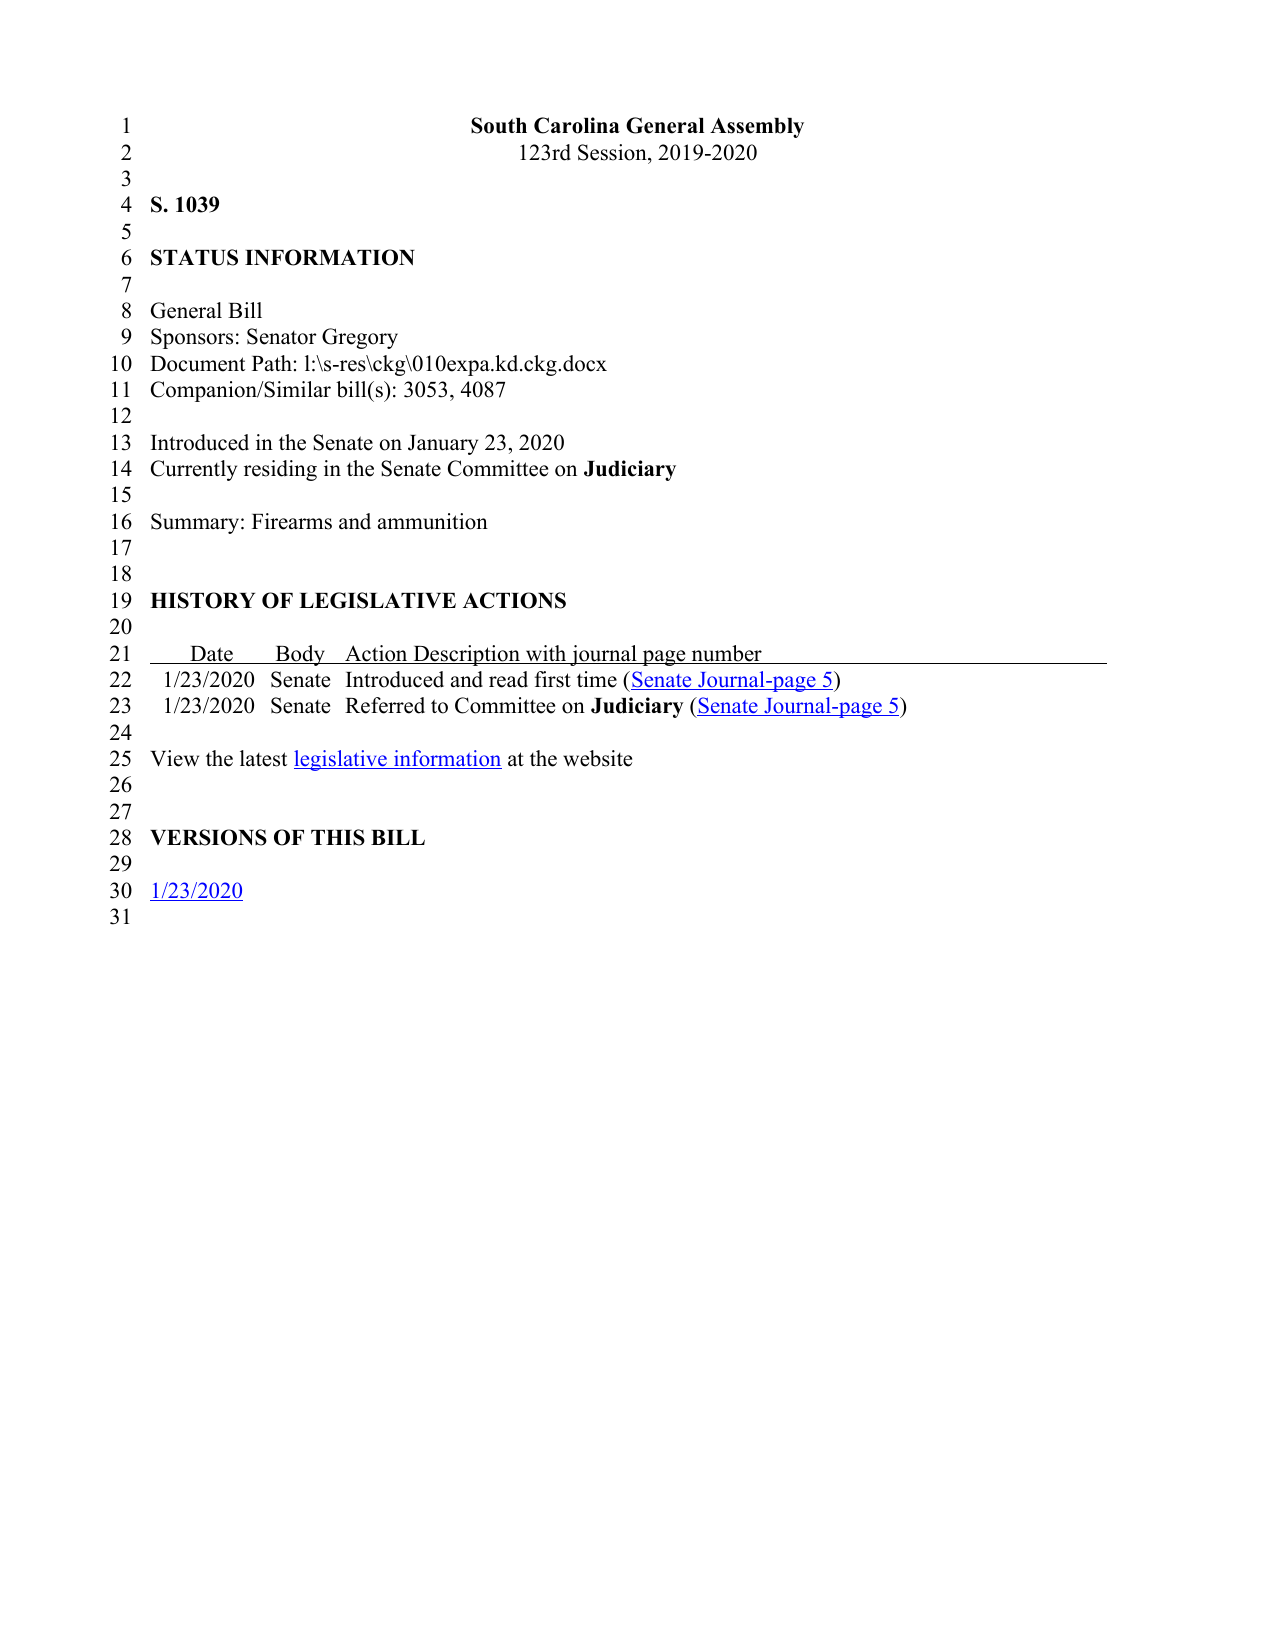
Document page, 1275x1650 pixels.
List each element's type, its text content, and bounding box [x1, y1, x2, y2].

text 1/23/2020 Senate Introduced and read first time (Senate Journal-page 5) [150, 666, 1125, 692]
text STATUS INFORMATION [150, 244, 1125, 271]
text Document Path: l:\s-res\ckg\010expa.kd.ckg.docx [150, 350, 1125, 376]
text S. 1039 [150, 192, 1125, 218]
text View the latest legislative information at the website [150, 745, 1125, 771]
text Date Body Action Description with journal page number [150, 639, 1125, 666]
text Sponsors: Senator Gregory [150, 323, 1125, 350]
text Companion/Similar bill(s): 3053, 4087 [150, 376, 1125, 402]
text South Carolina General Assembly [150, 112, 1125, 139]
text Currently residing in the Senate Committee on Judiciary [150, 455, 1125, 481]
text 1/23/2020 [150, 877, 1125, 903]
text 1/23/2020 Senate Referred to Committee on Judiciary (Senate Journal-page 5) [150, 692, 1125, 719]
text VERSIONS OF THIS BILL [150, 824, 1125, 850]
text General Bill [150, 297, 1125, 323]
text HISTORY OF LEGISLATIVE ACTIONS [150, 587, 1125, 613]
text Summary: Firearms and ammunition [150, 508, 1125, 534]
text Introduced in the Senate on January 23, 2020 [150, 429, 1125, 455]
text 123rd Session, 2019-2020 [150, 139, 1125, 165]
